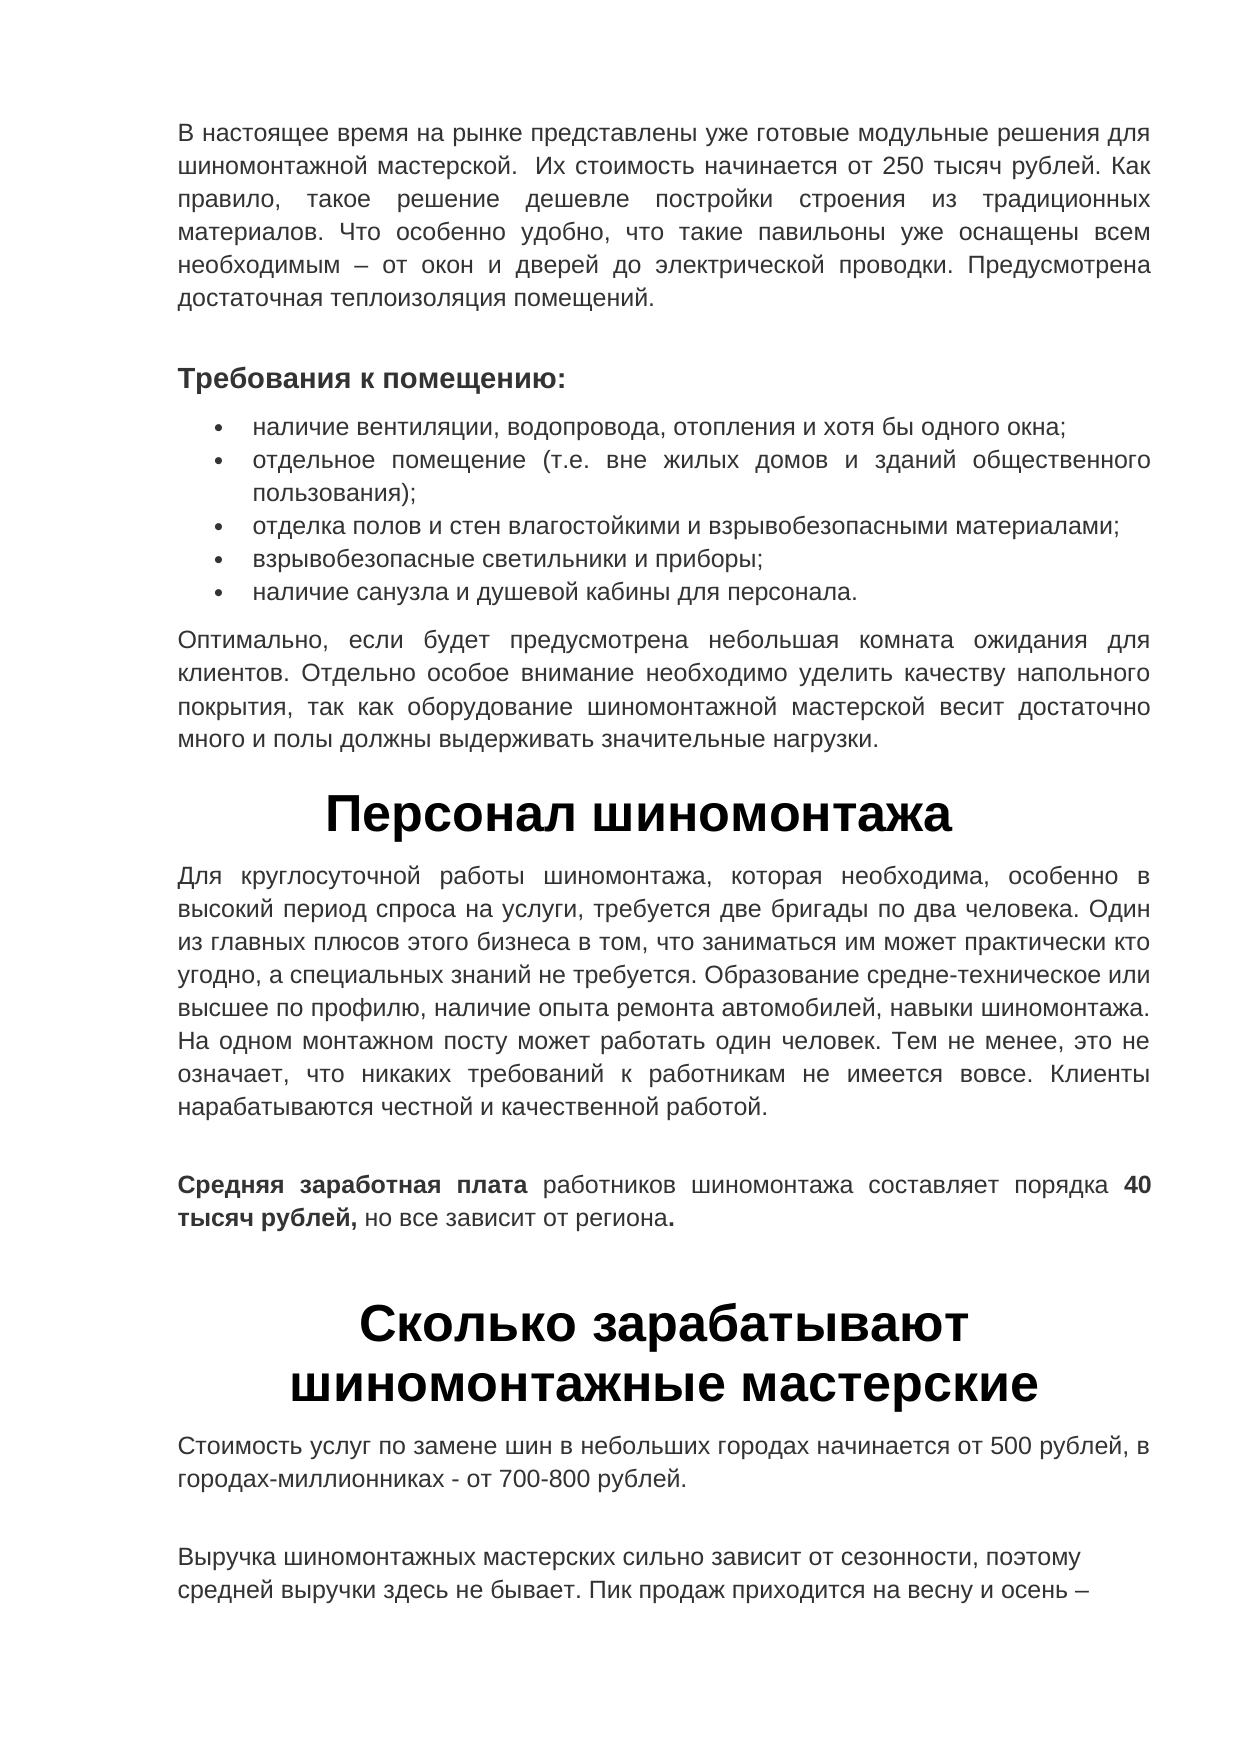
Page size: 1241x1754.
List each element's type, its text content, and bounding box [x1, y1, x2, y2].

text Требования к помещению: [177, 361, 1152, 395]
text Оптимально, если будет предусмотрена небольшая комната ожидания для клиентов. Отдельно особое внимание необходимо уделить качеству напольного покрытия, так как оборудование шиномонтажной мастерской весит достаточно много и полы должны выдерживать значительные нагрузки. [177, 625, 1152, 753]
text Средняя заработная плата работников шиномонтажа составляет порядка 40 тысяч рублей, но все зависит от региона. [177, 1170, 1152, 1232]
list отдельное помещение (т.е. вне жилых домов и зданий общественного пользования); [215, 445, 1152, 507]
list наличие санузла и душевой кабины для персонала. [215, 577, 1152, 606]
subtitle Сколько зарабатывают шиномонтажные мастерские [177, 1293, 1152, 1412]
list отделка полов и стен влагостойкими и взрывобезопасными материалами; [215, 511, 1152, 540]
list наличие вентиляции, водопровода, отопления и хотя бы одного окна; [215, 412, 1152, 441]
subtitle Персонал шиномонтажа [251, 782, 1152, 842]
list взрывобезопасные светильники и приборы; [215, 544, 1152, 573]
text Для круглосуточной работы шиномонтажа, которая необходима, особенно в высокий период спроса на услуги, требуется две бригады по два человека. Один из главных плюсов этого бизнеса в том, что заниматься им может практически кто угодно, а специальных знаний не требуется. Образование средне-техническое или высшее по профилю, наличие опыта ремонта автомобилей, навыки шиномонтажа. На одном монтажном посту может работать один человек. Тем не менее, это не означает, что никаких требований к работникам не имеется вовсе. Клиенты нарабатываются честной и качественной работой. [177, 861, 1152, 1121]
text В настоящее время на рынке представлены уже готовые модульные решения для шиномонтажной мастерской. Их стоимость начинается от 250 тысяч рублей. Как правило, такое решение дешевле постройки строения из традиционных материалов. Что особенно удобно, что такие павильоны уже оснащены всем необходимым – от окон и дверей до электрической проводки. Предусмотрена достаточная теплоизоляция помещений. [177, 118, 1152, 312]
text Стоимость услуг по замене шин в небольших городах начинается от 500 рублей, в городах-миллионниках - от 700-800 рублей. [177, 1431, 1152, 1493]
